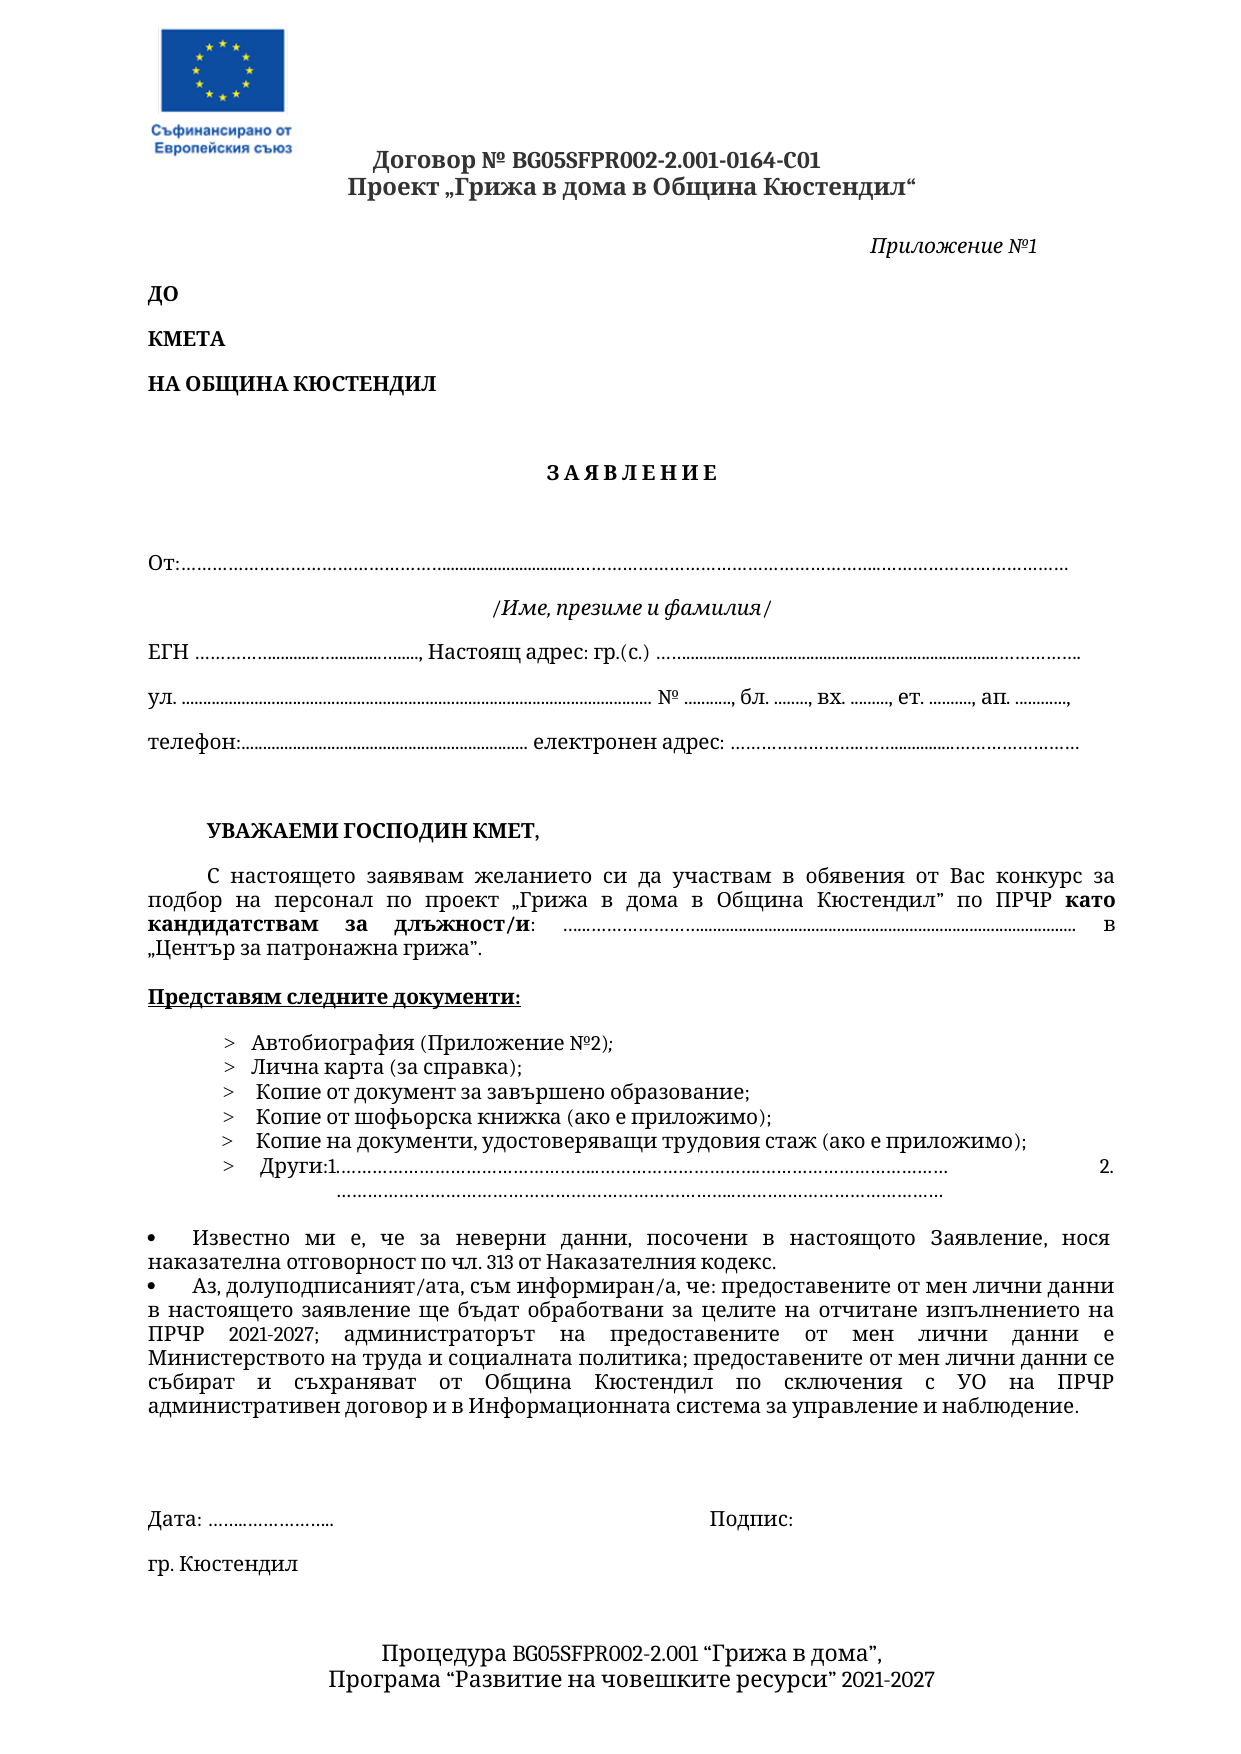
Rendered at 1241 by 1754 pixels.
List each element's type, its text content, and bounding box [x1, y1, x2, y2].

text ул. .............................................................................................................. № ..........., бл. ........, вх. ........., ет. .........., ап. ............, [148, 686, 1110, 710]
list Копие от шофьорска книжка (ако е приложимо); [223, 1105, 1116, 1129]
list Други:1.…………………………………………..………………………….……………………………… 2.…………………………………………………………………..……….………………………… [223, 1154, 1116, 1203]
text гр. Кюстендил [148, 1553, 1116, 1577]
text Представям следните документи: [148, 986, 1116, 1010]
text УВАЖАЕМИ ГОСПОДИН КМЕТ, [148, 820, 1116, 844]
text З А Я В Л Е Н И Е [148, 462, 1116, 486]
list Аз, долуподписаният/ата, съм информиран/а, че: предоставените от мен лични данни в настоящето заявление ще бъдат обработвани за целите на отчитане изпълнението на ПРЧР 2021-2027; администраторът на предоставените от мен лични данни е Министерството на труда и социалната политика; предоставените от мен лични данни се събират и съхраняват от Община Кюстендил по сключения с УО на ПРЧР административен договор и в Информационната система за управление и наблюдение. [148, 1274, 1116, 1418]
list Копие от документ за завършено образование; [223, 1080, 1116, 1105]
list Копие на документи, удостоверяващи трудовия стаж (ако е приложимо); [148, 1129, 1116, 1154]
list Автобиография (Приложение №2); [224, 1031, 1116, 1055]
text ЕГН ……………...........…...........…....., Настоящ адрес: гр.(с.) …….........................................................................……………. [148, 641, 1110, 665]
text /Име, презиме и фамилия/ [148, 596, 1116, 620]
text Приложение №1 [856, 234, 1116, 258]
text От:……………………………………………..............................…………………………………………………..……………………………… [148, 551, 1116, 575]
text телефон:................................................................... електронен адрес: ……………………..……..............…………………… [148, 731, 1110, 754]
list Известно ми е, че за неверни данни, посочени в настоящото Заявление, нося наказателна отговорност по чл. 313 от Наказателния кодекс. [148, 1227, 1111, 1274]
text С настоящето заявявам желанието си да участвам в обявения от Вас конкурс за подбор на персонал по проект „Грижа в дома в Община Кюстендил” по ПРЧР като кандидатствам за длъжност/и: …...…………………........................................................................................ в „Център за патронажна грижа”. [148, 865, 1116, 961]
text КМЕТА [91, 327, 1116, 351]
list Лична карта (за справка); [224, 1055, 1116, 1080]
picture [147, 14, 299, 169]
text Дата: ……..…………….. Подпис: [148, 1508, 1116, 1532]
text ДО [91, 283, 1116, 307]
text НА ОБЩИНА КЮСТЕНДИЛ [91, 372, 1116, 396]
